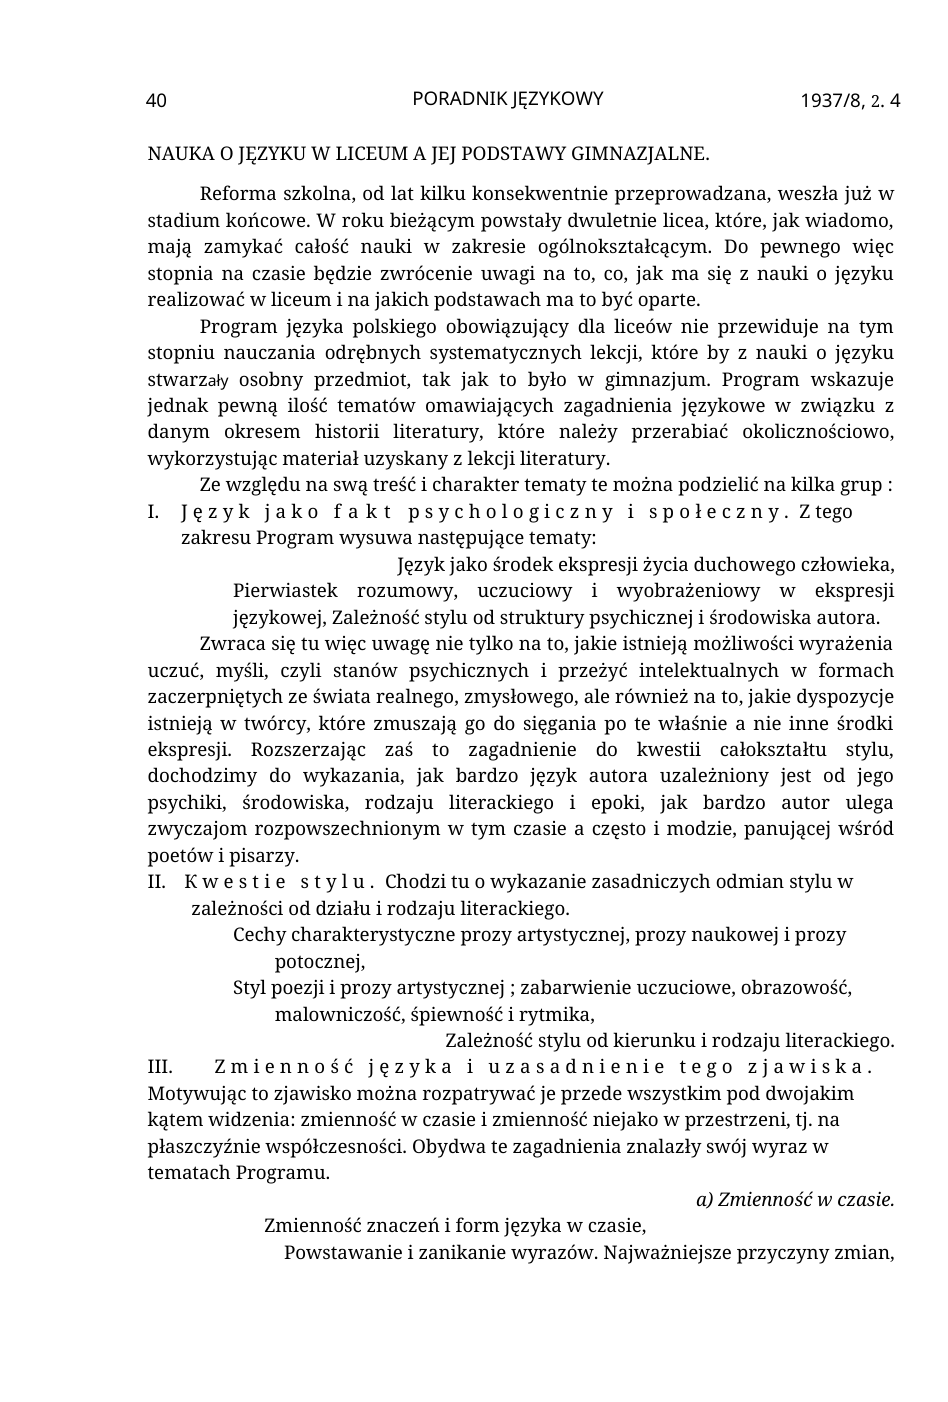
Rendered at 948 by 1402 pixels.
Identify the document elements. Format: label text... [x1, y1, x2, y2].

text PORADNIK JĘZYKOWY [412, 90, 604, 109]
list Język jako fakt psychologiczny i społeczny. Z tego zakresu Program wysuwa następujące tematy: [147, 497, 895, 550]
text Powstawanie i zanikanie wyrazów. Najważniejsze przyczyny zmian, [62, 1238, 895, 1264]
text 40 [146, 92, 167, 111]
text a) Zmienność w czasie. [62, 1185, 895, 1212]
text Cechy charakterystyczne prozy artystycznej, prozy naukowej i prozy potocznej, [233, 921, 895, 973]
text Reforma szkolna, od lat kilku konsekwentnie przeprowadzana, weszła już w stadium końcowe. W roku bieżącym powstały dwuletnie licea, które, jak wiadomo, mają zamykać całość nauki w zakresie ogólnokształcącym. Do pewnego więc stopnia na czasie będzie zwrócenie uwagi na to, co, jak ma się z nauki o języku realizować w liceum i na jakich podstawach ma to być oparte. [147, 180, 895, 312]
text Zależność stylu od kierunku i rodzaju literackiego. [62, 1026, 895, 1053]
text Program języka polskiego obowiązujący dla liceów nie przewiduje na tym stopniu nauczania odrębnych systematycznych lekcji, które by z nauki o języku stwarzały osobny przedmiot, tak jak to było w gimnazjum. Program wskazuje jednak pewną ilość tematów omawiających zagadnienia językowe w związku z danym okresem historii literatury, które należy przerabiać okolicznościowo, wykorzystując materiał uzyskany z lekcji literatury. [147, 312, 895, 471]
text 1937/8, 2. 4 [800, 92, 901, 111]
list Z mienność języka i uzasadnienie tego zjawiska. Motywując to zjawisko można rozpatrywać je przede wszystkim pod dwojakim kątem widzenia: zmienność w czasie i zmienność niejako w przestrzeni, tj. na płaszczyźnie współczesności. Obydwa te zagadnienia znalazły swój wyraz w tematach Programu. [147, 1053, 895, 1185]
text Pierwiastek rozumowy, uczuciowy i wyobrażeniowy w ekspresji językowej, Zależność stylu od struktury psychicznej i środowiska autora. [233, 577, 895, 629]
text Zwraca się tu więc uwagę nie tylko na to, jakie istnieją możliwości wyrażenia uczuć, myśli, czyli stanów psychicznych i przeżyć intelektualnych w formach zaczerpniętych ze świata realnego, zmysłowego, ale również na to, jakie dyspozycje istnieją w twórcy, które zmuszają go do sięgania po te właśnie a nie inne środki ekspresji. Rozszerzając zaś to zagadnienie do kwestii całokształtu stylu, dochodzimy do wykazania, jak bardzo język autora uzależniony jest od jego psychiki, środowiska, rodzaju literackiego i epoki, jak bardzo autor ulega zwyczajom rozpowszechnionym w tym czasie a często i modzie, panującej wśród poetów i pisarzy. [147, 629, 895, 868]
text Ze względu na swą treść i charakter tematy te można podzielić na kilka grup : [147, 471, 895, 497]
text Język jako środek ekspresji życia duchowego człowieka, [62, 550, 895, 577]
text Zmienność znaczeń i form języka w czasie, [264, 1212, 895, 1238]
list К westie stylu. Chodzi tu o wykazanie zasadniczych odmian stylu w zależności od działu i rodzaju literackiego. [147, 868, 895, 921]
text Styl poezji i prozy artystycznej ; zabarwienie uczuciowe, obrazowość, malowniczość, śpiewność i rytmika, [233, 973, 895, 1026]
text NAUKA O JĘZYKU W LICEUM A JEJ PODSTAWY GIMNAZJALNE. [147, 145, 895, 164]
